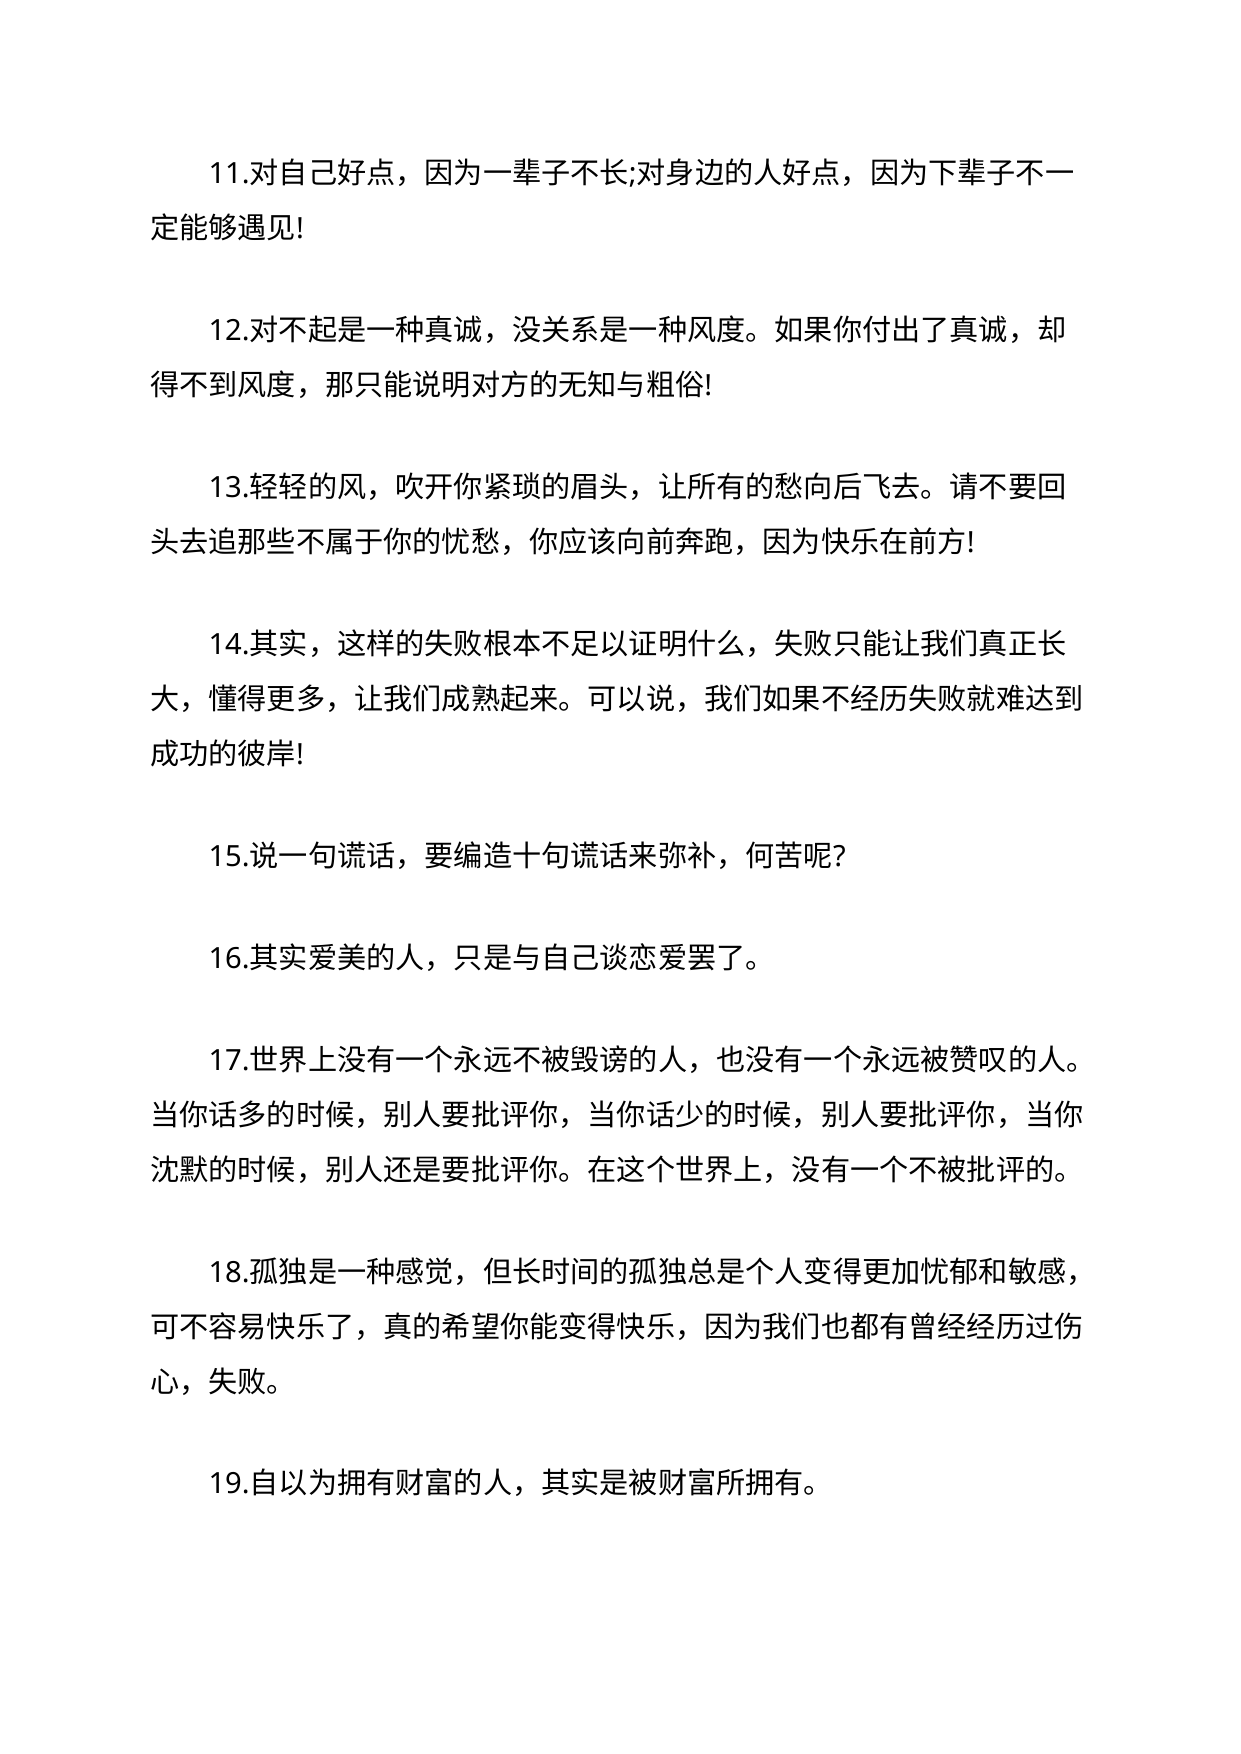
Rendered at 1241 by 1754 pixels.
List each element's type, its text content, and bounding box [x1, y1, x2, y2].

text 11.对自己好点，因为一辈子不长;对身边的人好点，因为下辈子不一定能够遇见! [150, 150, 1090, 247]
text 13.轻轻的风，吹开你紧琐的眉头，让所有的愁向后飞去。请不要回头去追那些不属于你的忧愁，你应该向前奔跑，因为快乐在前方! [150, 464, 1090, 561]
text 19.自以为拥有财富的人，其实是被财富所拥有。 [150, 1460, 1090, 1502]
text 14.其实，这样的失败根本不足以证明什么，失败只能让我们真正长大，懂得更多，让我们成熟起来。可以说，我们如果不经历失败就难达到成功的彼岸! [150, 621, 1090, 773]
text 12.对不起是一种真诚，没关系是一种风度。如果你付出了真诚，却得不到风度，那只能说明对方的无知与粗俗! [150, 307, 1090, 404]
text 16.其实爱美的人，只是与自己谈恋爱罢了。 [150, 935, 1090, 977]
text 15.说一句谎话，要编造十句谎话来弥补，何苦呢? [150, 833, 1090, 875]
text 17.世界上没有一个永远不被毁谤的人，也没有一个永远被赞叹的人。当你话多的时候，别人要批评你，当你话少的时候，别人要批评你，当你沈默的时候，别人还是要批评你。在这个世界上，没有一个不被批评的。 [150, 1037, 1090, 1189]
text 18.孤独是一种感觉，但长时间的孤独总是个人变得更加忧郁和敏感，可不容易快乐了，真的希望你能变得快乐，因为我们也都有曾经经历过伤心，失败。 [150, 1248, 1090, 1401]
